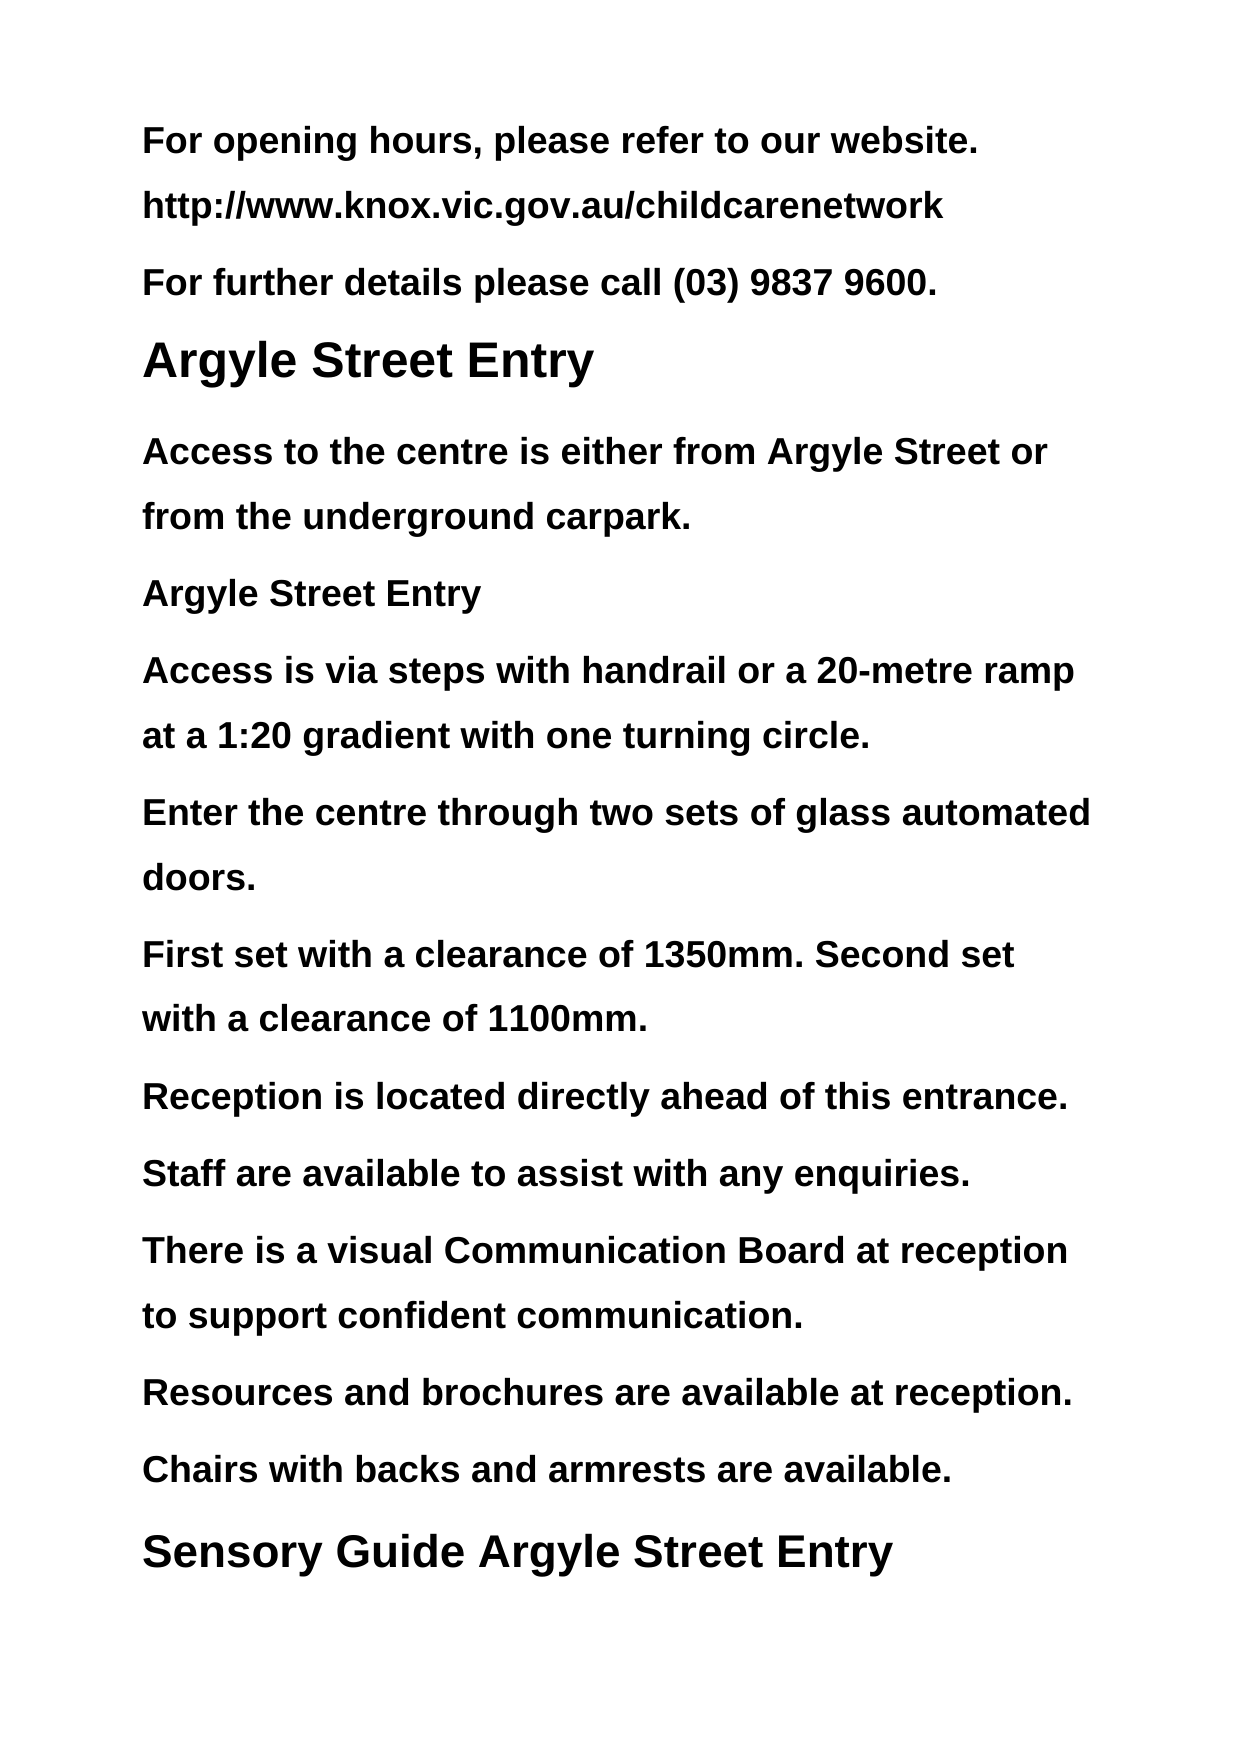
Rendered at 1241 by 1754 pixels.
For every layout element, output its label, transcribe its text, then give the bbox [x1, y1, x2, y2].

text Argyle Street Entry [142, 571, 1098, 614]
subtitle Sensory Guide Argyle Street Entry [142, 1524, 1098, 1577]
text Resources and brochures are available at reception. [142, 1370, 1098, 1413]
text Chairs with backs and armrests are available. [142, 1447, 1098, 1490]
text Staff are available to assist with any enquiries. [142, 1151, 1098, 1194]
text For opening hours, please refer to our website. http://www.knox.vic.gov.au/childcarenetwork [142, 118, 1098, 226]
text Access to the centre is either from Argyle Street or from the underground carpark. [142, 429, 1098, 537]
subtitle Argyle Street Entry [142, 330, 1098, 388]
text Reception is located directly ahead of this entrance. [142, 1074, 1098, 1117]
text Access is via steps with handrail or a 20-metre ramp at a 1:20 gradient with one turning circle. [142, 648, 1098, 756]
text For further details please call (03) 9837 9600. [142, 260, 1098, 303]
text There is a visual Communication Board at reception to support confident communication. [142, 1228, 1098, 1336]
text Enter the centre through two sets of glass automated doors. [142, 790, 1098, 898]
text First set with a clearance of 1350mm. Second set with a clearance of 1100mm. [142, 932, 1098, 1040]
